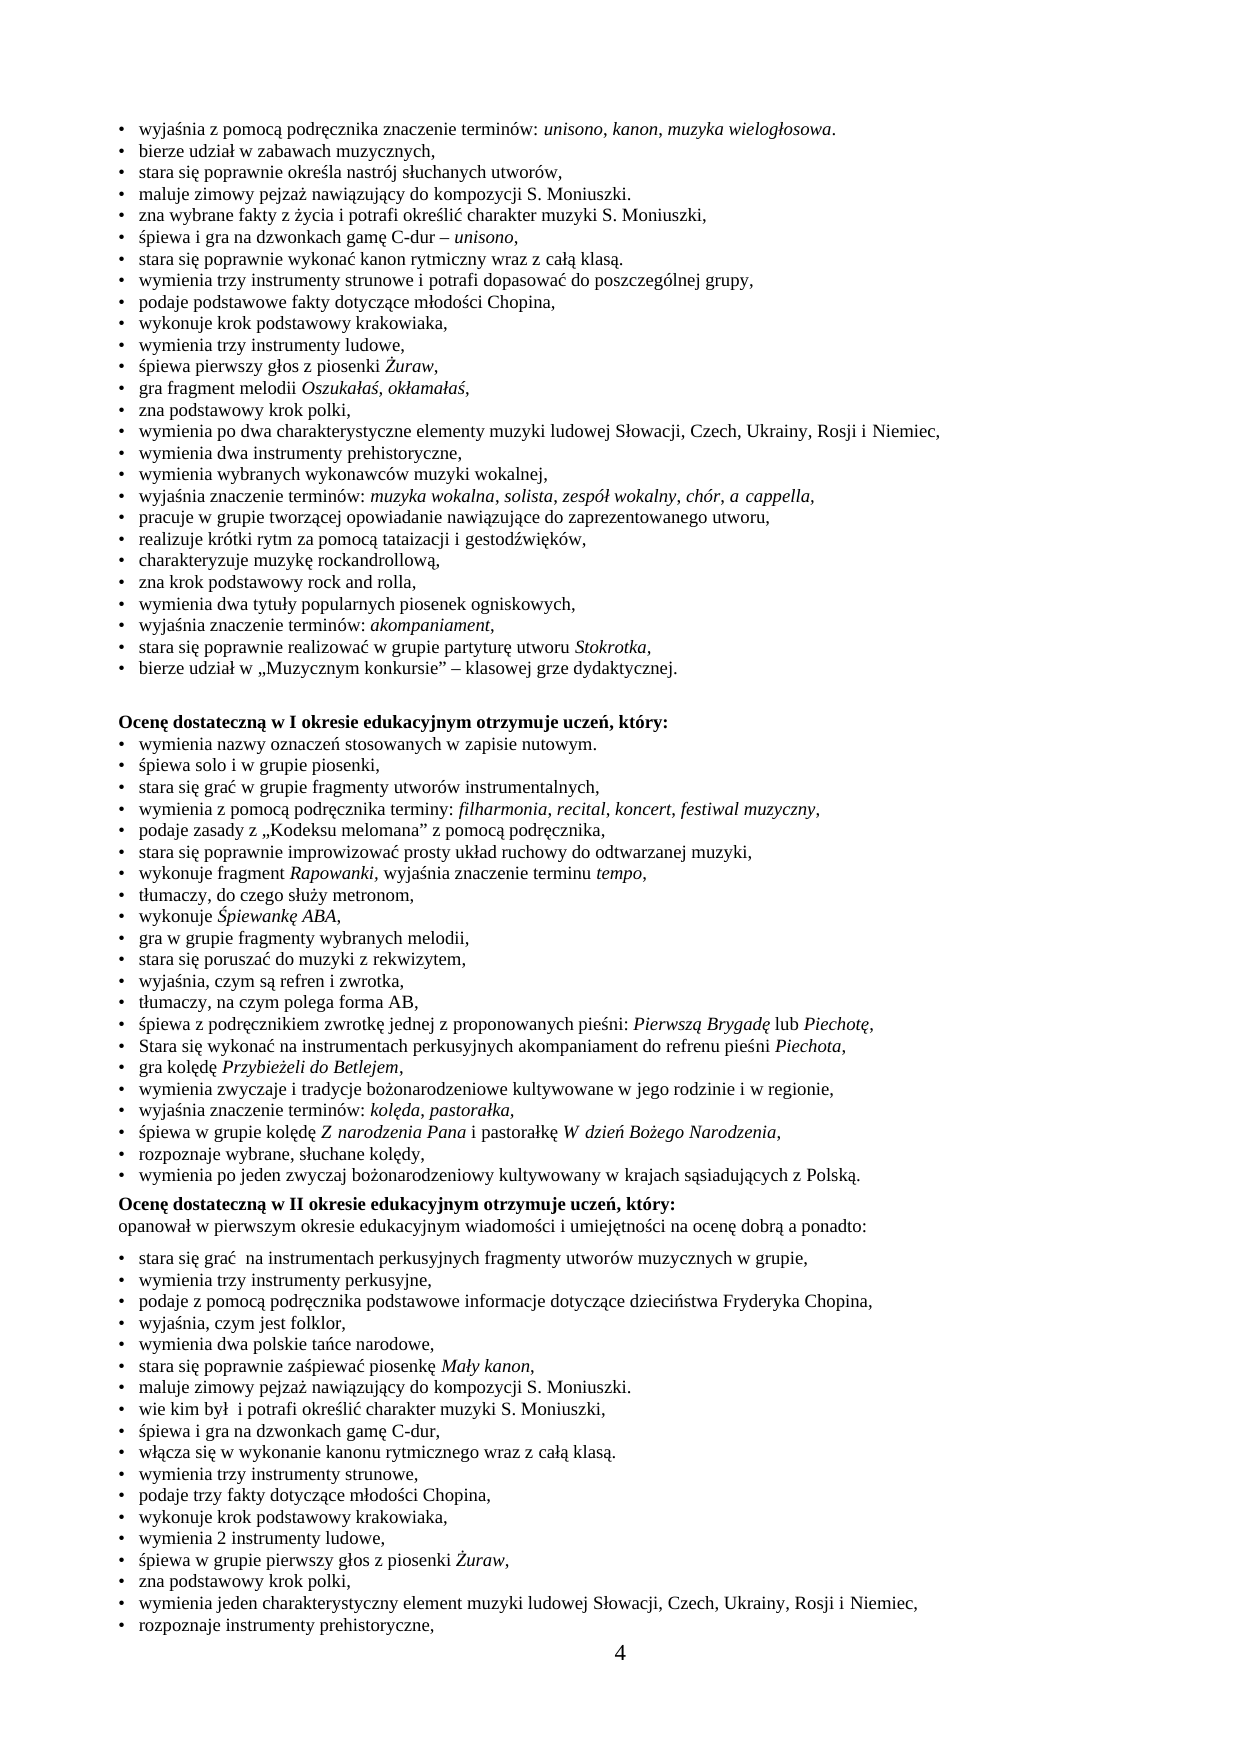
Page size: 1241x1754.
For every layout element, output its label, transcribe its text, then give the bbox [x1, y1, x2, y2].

list rozpoznaje instrumenty prehistoryczne, [118, 1613, 1122, 1635]
list wykonuje krok podstawowy krakowiaka, [118, 1506, 1122, 1527]
list gra w grupie fragmenty wybranych melodii, [118, 927, 1122, 948]
list wyjaśnia znaczenie terminów: akompaniament, [118, 614, 1122, 636]
list rozpoznaje wybrane, słuchane kolędy, [118, 1142, 1122, 1164]
list podaje podstawowe fakty dotyczące młodości Chopina, [118, 291, 1122, 312]
text opanował w pierwszym okresie edukacyjnym wiadomości i umiejętności na ocenę dobrą a ponadto: [118, 1215, 1122, 1236]
list tłumaczy, na czym polega forma AB, [118, 991, 1122, 1013]
list śpiewa z podręcznikiem zwrotkę jednej z proponowanych pieśni: Pierwszą Brygadę lub Piechotę, [118, 1013, 1122, 1034]
list Stara się wykonać na instrumentach perkusyjnych akompaniament do refrenu pieśni Piechota, [118, 1034, 1122, 1056]
list stara się grać na instrumentach perkusyjnych fragmenty utworów muzycznych w grupie, [118, 1247, 1122, 1268]
list podaje z pomocą podręcznika podstawowe informacje dotyczące dzieciństwa Fryderyka Chopina, [118, 1290, 1122, 1312]
list wymienia po dwa charakterystyczne elementy muzyki ludowej Słowacji, Czech, Ukrainy, Rosji i Niemiec, [118, 420, 1122, 442]
list wymienia z pomocą podręcznika terminy: filharmonia, recital, koncert, festiwal muzyczny, [118, 797, 1122, 819]
list zna wybrane fakty z życia i potrafi określić charakter muzyki S. Moniuszki, [118, 204, 1122, 226]
list podaje zasady z „Kodeksu melomana” z pomocą podręcznika, [118, 819, 1122, 841]
list wymienia trzy instrumenty strunowe, [118, 1463, 1122, 1484]
list pracuje w grupie tworzącej opowiadanie nawiązujące do zaprezentowanego utworu, [118, 506, 1122, 528]
list wymienia trzy instrumenty strunowe i potrafi dopasować do poszczególnej grupy, [118, 269, 1122, 291]
list maluje zimowy pejzaż nawiązujący do kompozycji S. Moniuszki. [118, 1376, 1122, 1398]
list wymienia nazwy oznaczeń stosowanych w zapisie nutowym. [118, 733, 1122, 754]
list stara się grać w grupie fragmenty utworów instrumentalnych, [118, 776, 1122, 797]
list śpiewa i gra na dzwonkach gamę C-dur – unisono, [118, 226, 1122, 247]
list śpiewa solo i w grupie piosenki, [118, 754, 1122, 776]
list śpiewa w grupie pierwszy głos z piosenki Żuraw, [118, 1549, 1122, 1570]
list włącza się w wykonanie kanonu rytmicznego wraz z całą klasą. [118, 1441, 1122, 1463]
list stara się poprawnie zaśpiewać piosenkę Mały kanon, [118, 1355, 1122, 1376]
list wymienia 2 instrumenty ludowe, [118, 1527, 1122, 1549]
list wymienia zwyczaje i tradycje bożonarodzeniowe kultywowane w jego rodzinie i w regionie, [118, 1078, 1122, 1099]
list śpiewa w grupie kolędę Z narodzenia Pana i pastorałkę W dzień Bożego Narodzenia, [118, 1121, 1122, 1142]
list stara się poprawnie improwizować prosty układ ruchowy do odtwarzanej muzyki, [118, 841, 1122, 862]
text Ocenę dostateczną w I okresie edukacyjnym otrzymuje uczeń, który: [118, 703, 1122, 733]
list wymienia trzy instrumenty perkusyjne, [118, 1268, 1122, 1290]
list gra kolędę Przybieżeli do Betlejem, [118, 1056, 1122, 1078]
list wymienia wybranych wykonawców muzyki wokalnej, [118, 463, 1122, 485]
list wyjaśnia znaczenie terminów: muzyka wokalna, solista, zespół wokalny, chór, a cappella, [118, 485, 1122, 506]
list stara się poruszać do muzyki z rekwizytem, [118, 948, 1122, 970]
list maluje zimowy pejzaż nawiązujący do kompozycji S. Moniuszki. [118, 183, 1122, 204]
text Ocenę dostateczną w II okresie edukacyjnym otrzymuje uczeń, który: [118, 1186, 1122, 1215]
list śpiewa i gra na dzwonkach gamę C-dur, [118, 1419, 1122, 1441]
list wymienia po jeden zwyczaj bożonarodzeniowy kultywowany w krajach sąsiadujących z Polską. [118, 1164, 1122, 1186]
list gra fragment melodii Oszukałaś, okłamałaś, [118, 377, 1122, 398]
list wyjaśnia z pomocą podręcznika znaczenie terminów: unisono, kanon, muzyka wielogłosowa. [118, 118, 1122, 140]
list wykonuje krok podstawowy krakowiaka, [118, 312, 1122, 334]
list stara się poprawnie wykonać kanon rytmiczny wraz z całą klasą. [118, 247, 1122, 269]
list śpiewa pierwszy głos z piosenki Żuraw, [118, 355, 1122, 377]
list zna krok podstawowy rock and rolla, [118, 571, 1122, 592]
list podaje trzy fakty dotyczące młodości Chopina, [118, 1484, 1122, 1506]
list wykonuje Śpiewankę ABA, [118, 905, 1122, 927]
list wyjaśnia znaczenie terminów: kolęda, pastorałka, [118, 1099, 1122, 1121]
list bierze udział w zabawach muzycznych, [118, 140, 1122, 161]
list wie kim był i potrafi określić charakter muzyki S. Moniuszki, [118, 1398, 1122, 1419]
list tłumaczy, do czego służy metronom, [118, 884, 1122, 905]
list wykonuje fragment Rapowanki, wyjaśnia znaczenie terminu tempo, [118, 862, 1122, 884]
list wymienia dwa tytuły popularnych piosenek ogniskowych, [118, 592, 1122, 614]
list stara się poprawnie określa nastrój słuchanych utworów, [118, 161, 1122, 183]
list wymienia trzy instrumenty ludowe, [118, 334, 1122, 355]
list wymienia dwa instrumenty prehistoryczne, [118, 442, 1122, 463]
list wymienia dwa polskie tańce narodowe, [118, 1333, 1122, 1355]
list wyjaśnia, czym są refren i zwrotka, [118, 970, 1122, 991]
list zna podstawowy krok polki, [118, 398, 1122, 420]
list realizuje krótki rytm za pomocą tataizacji i gestodźwięków, [118, 528, 1122, 549]
list bierze udział w „Muzycznym konkursie” – klasowej grze dydaktycznej. [118, 657, 1122, 679]
list wyjaśnia, czym jest folklor, [118, 1312, 1122, 1333]
list stara się poprawnie realizować w grupie partyturę utworu Stokrotka, [118, 636, 1122, 657]
list wymienia jeden charakterystyczny element muzyki ludowej Słowacji, Czech, Ukrainy, Rosji i Niemiec, [118, 1592, 1122, 1613]
list zna podstawowy krok polki, [118, 1570, 1122, 1592]
list charakteryzuje muzykę rockandrollową, [118, 549, 1122, 571]
